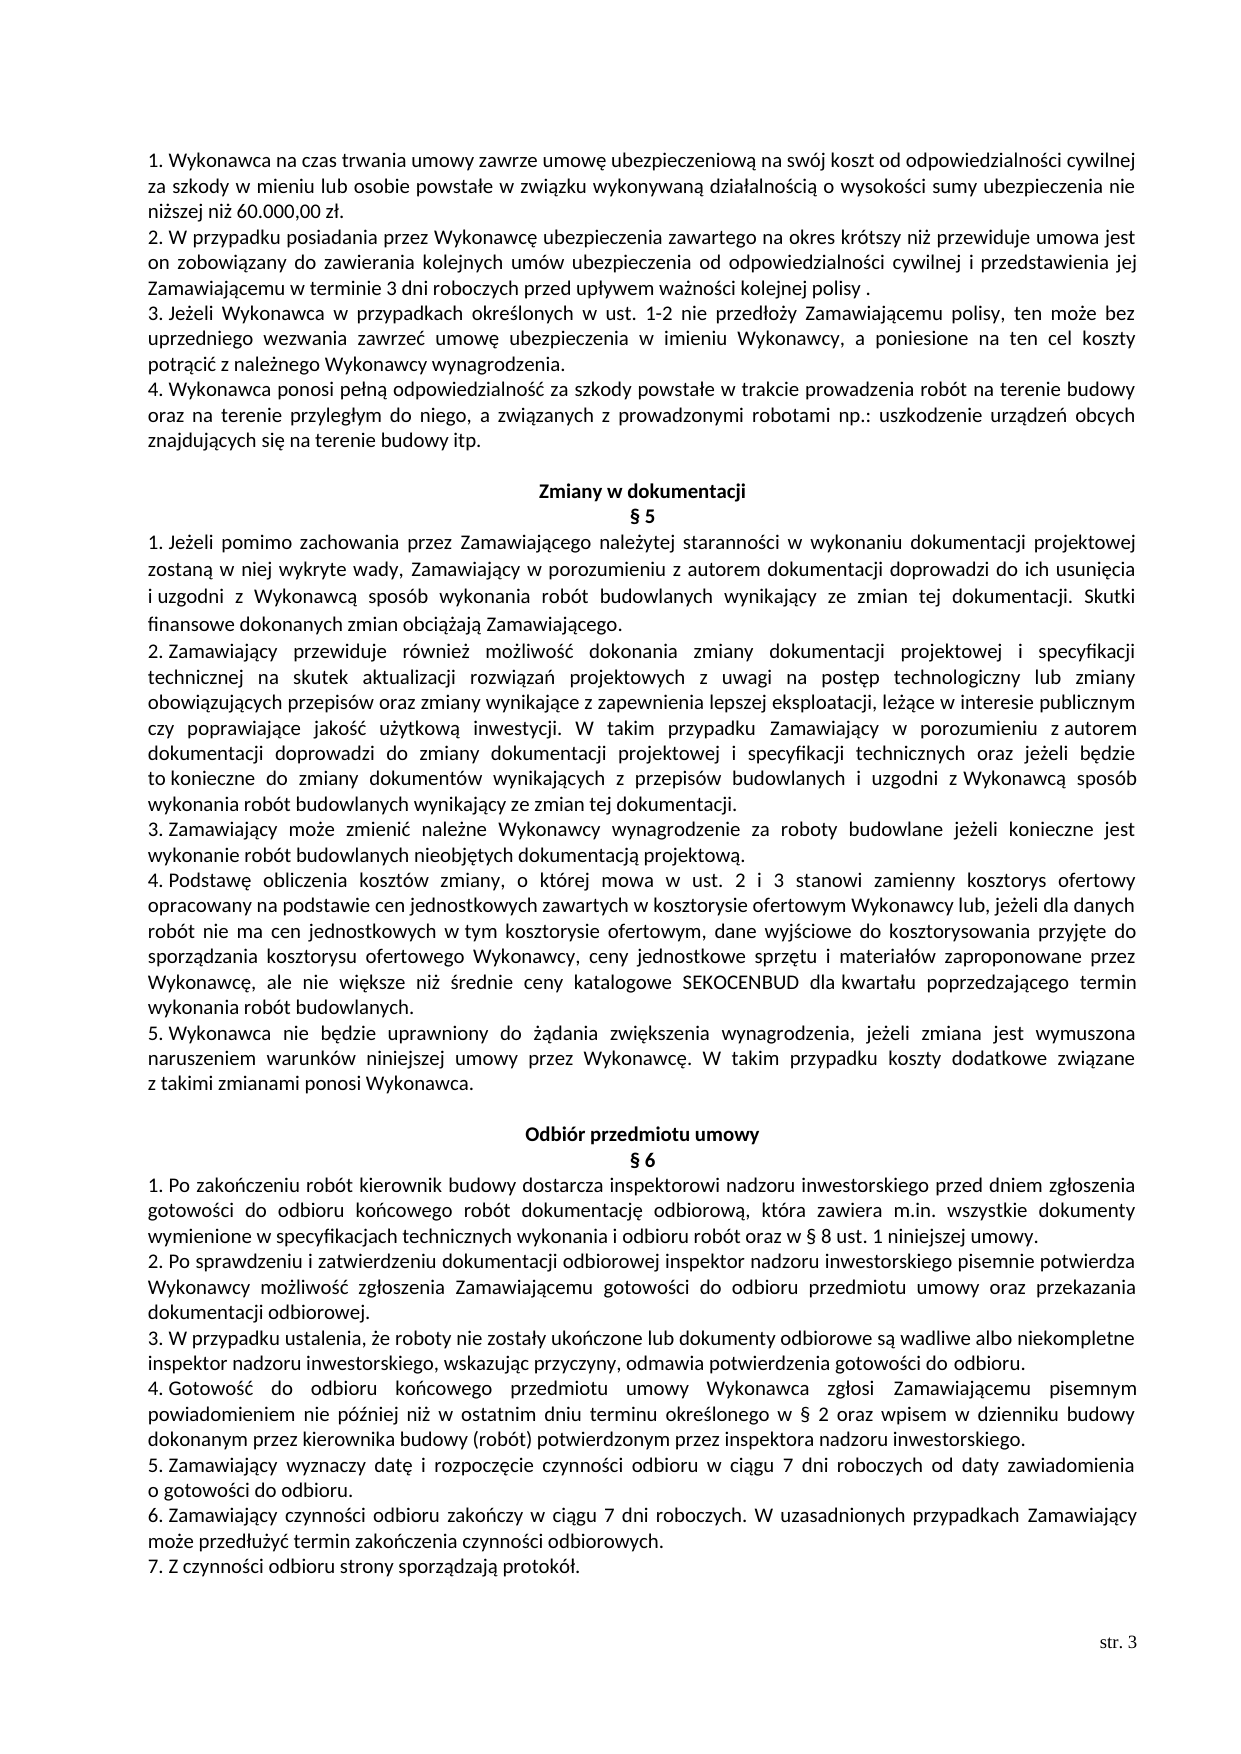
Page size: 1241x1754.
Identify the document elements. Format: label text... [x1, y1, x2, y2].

list Wykonawca na czas trwania umowy zawrze umowę ubezpieczeniową na swój koszt od odpowiedzialności cywilnej za szkody w mieniu lub osobie powstałe w związku wykonywaną działalnością o wysokości sumy ubezpieczenia nie niższej niż 60.000,00 zł. [148, 148, 1137, 224]
list W przypadku ustalenia, że roboty nie zostały ukończone lub dokumenty odbiorowe są wadliwe albo niekompletne inspektor nadzoru inwestorskiego, wskazując przyczyny, odmawia potwierdzenia gotowości do odbioru. [148, 1325, 1137, 1376]
text Zmiany w dokumentacji [148, 478, 1137, 503]
list Zamawiający może zmienić należne Wykonawcy wynagrodzenie za roboty budowlane jeżeli konieczne jest wykonanie robót budowlanych nieobjętych dokumentacją projektową. [148, 816, 1137, 867]
list Wykonawca ponosi pełną odpowiedzialność za szkody powstałe w trakcie prowadzenia robót na terenie budowy oraz na terenie przyległym do niego, a związanych z prowadzonymi robotami np.: uszkodzenie urządzeń obcych znajdujących się na terenie budowy itp. [148, 376, 1137, 453]
list Jeżeli pomimo zachowania przez Zamawiającego należytej staranności w wykonaniu dokumentacji projektowej zostaną w niej wykryte wady, Zamawiający w porozumieniu z autorem dokumentacji doprowadzi do ich usunięcia i uzgodni z Wykonawcą sposób wykonania robót budowlanych wynikający ze zmian tej dokumentacji. Skutki finansowe dokonanych zmian obciążają Zamawiającego. [148, 529, 1137, 637]
list Z czynności odbioru strony sporządzają protokół. [148, 1553, 1137, 1579]
list Po sprawdzeniu i zatwierdzeniu dokumentacji odbiorowej inspektor nadzoru inwestorskiego pisemnie potwierdza Wykonawcy możliwość zgłoszenia Zamawiającemu gotowości do odbioru przedmiotu umowy oraz przekazania dokumentacji odbiorowej. [148, 1248, 1137, 1325]
text § 6 [148, 1147, 1137, 1172]
list Wykonawca nie będzie uprawniony do żądania zwiększenia wynagrodzenia, jeżeli zmiana jest wymuszona naruszeniem warunków niniejszej umowy przez Wykonawcę. W takim przypadku koszty dodatkowe związane z takimi zmianami ponosi Wykonawca. [148, 1020, 1137, 1096]
list Podstawę obliczenia kosztów zmiany, o której mowa w ust. 2 i 3 stanowi zamienny kosztorys ofertowy opracowany na podstawie cen jednostkowych zawartych w kosztorysie ofertowym Wykonawcy lub, jeżeli dla danych robót nie ma cen jednostkowych w tym kosztorysie ofertowym, dane wyjściowe do kosztorysowania przyjęte do sporządzania kosztorysu ofertowego Wykonawcy, ceny jednostkowe sprzętu i materiałów zaproponowane przez Wykonawcę, ale nie większe niż średnie ceny katalogowe SEKOCENBUD dla kwartału poprzedzającego termin wykonania robót budowlanych. [148, 867, 1137, 1020]
list Gotowość do odbioru końcowego przedmiotu umowy Wykonawca zgłosi Zamawiającemu pisemnym powiadomieniem nie później niż w ostatnim dniu terminu określonego w § 2 oraz wpisem w dzienniku budowy dokonanym przez kierownika budowy (robót) potwierdzonym przez inspektora nadzoru inwestorskiego. [148, 1376, 1137, 1452]
text § 5 [148, 503, 1137, 529]
list W przypadku posiadania przez Wykonawcę ubezpieczenia zawartego na okres krótszy niż przewiduje umowa jest on zobowiązany do zawierania kolejnych umów ubezpieczenia od odpowiedzialności cywilnej i przedstawienia jej Zamawiającemu w terminie 3 dni roboczych przed upływem ważności kolejnej polisy . [148, 224, 1137, 300]
list Jeżeli Wykonawca w przypadkach określonych w ust. 1-2 nie przedłoży Zamawiającemu polisy, ten może bez uprzedniego wezwania zawrzeć umowę ubezpieczenia w imieniu Wykonawcy, a poniesione na ten cel koszty potrącić z należnego Wykonawcy wynagrodzenia. [148, 300, 1137, 376]
list Zamawiający wyznaczy datę i rozpoczęcie czynności odbioru w ciągu 7 dni roboczych od daty zawiadomienia o gotowości do odbioru. [148, 1452, 1137, 1503]
list Po zakończeniu robót kierownik budowy dostarcza inspektorowi nadzoru inwestorskiego przed dniem zgłoszenia gotowości do odbioru końcowego robót dokumentację odbiorową, która zawiera m.in. wszystkie dokumenty wymienione w specyfikacjach technicznych wykonania i odbioru robót oraz w § 8 ust. 1 niniejszej umowy. [148, 1172, 1137, 1248]
text Odbiór przedmiotu umowy [148, 1121, 1137, 1147]
list Zamawiający czynności odbioru zakończy w ciągu 7 dni roboczych. W uzasadnionych przypadkach Zamawiający może przedłużyć termin zakończenia czynności odbiorowych. [148, 1503, 1137, 1553]
list Zamawiający przewiduje również możliwość dokonania zmiany dokumentacji projektowej i specyfikacji technicznej na skutek aktualizacji rozwiązań projektowych z uwagi na postęp technologiczny lub zmiany obowiązujących przepisów oraz zmiany wynikające z zapewnienia lepszej eksploatacji, leżące w interesie publicznym czy poprawiające jakość użytkową inwestycji. W takim przypadku Zamawiający w porozumieniu z autorem dokumentacji doprowadzi do zmiany dokumentacji projektowej i specyfikacji technicznych oraz jeżeli będzie to konieczne do zmiany dokumentów wynikających z przepisów budowlanych i uzgodni z Wykonawcą sposób wykonania robót budowlanych wynikający ze zmian tej dokumentacji. [148, 638, 1137, 816]
